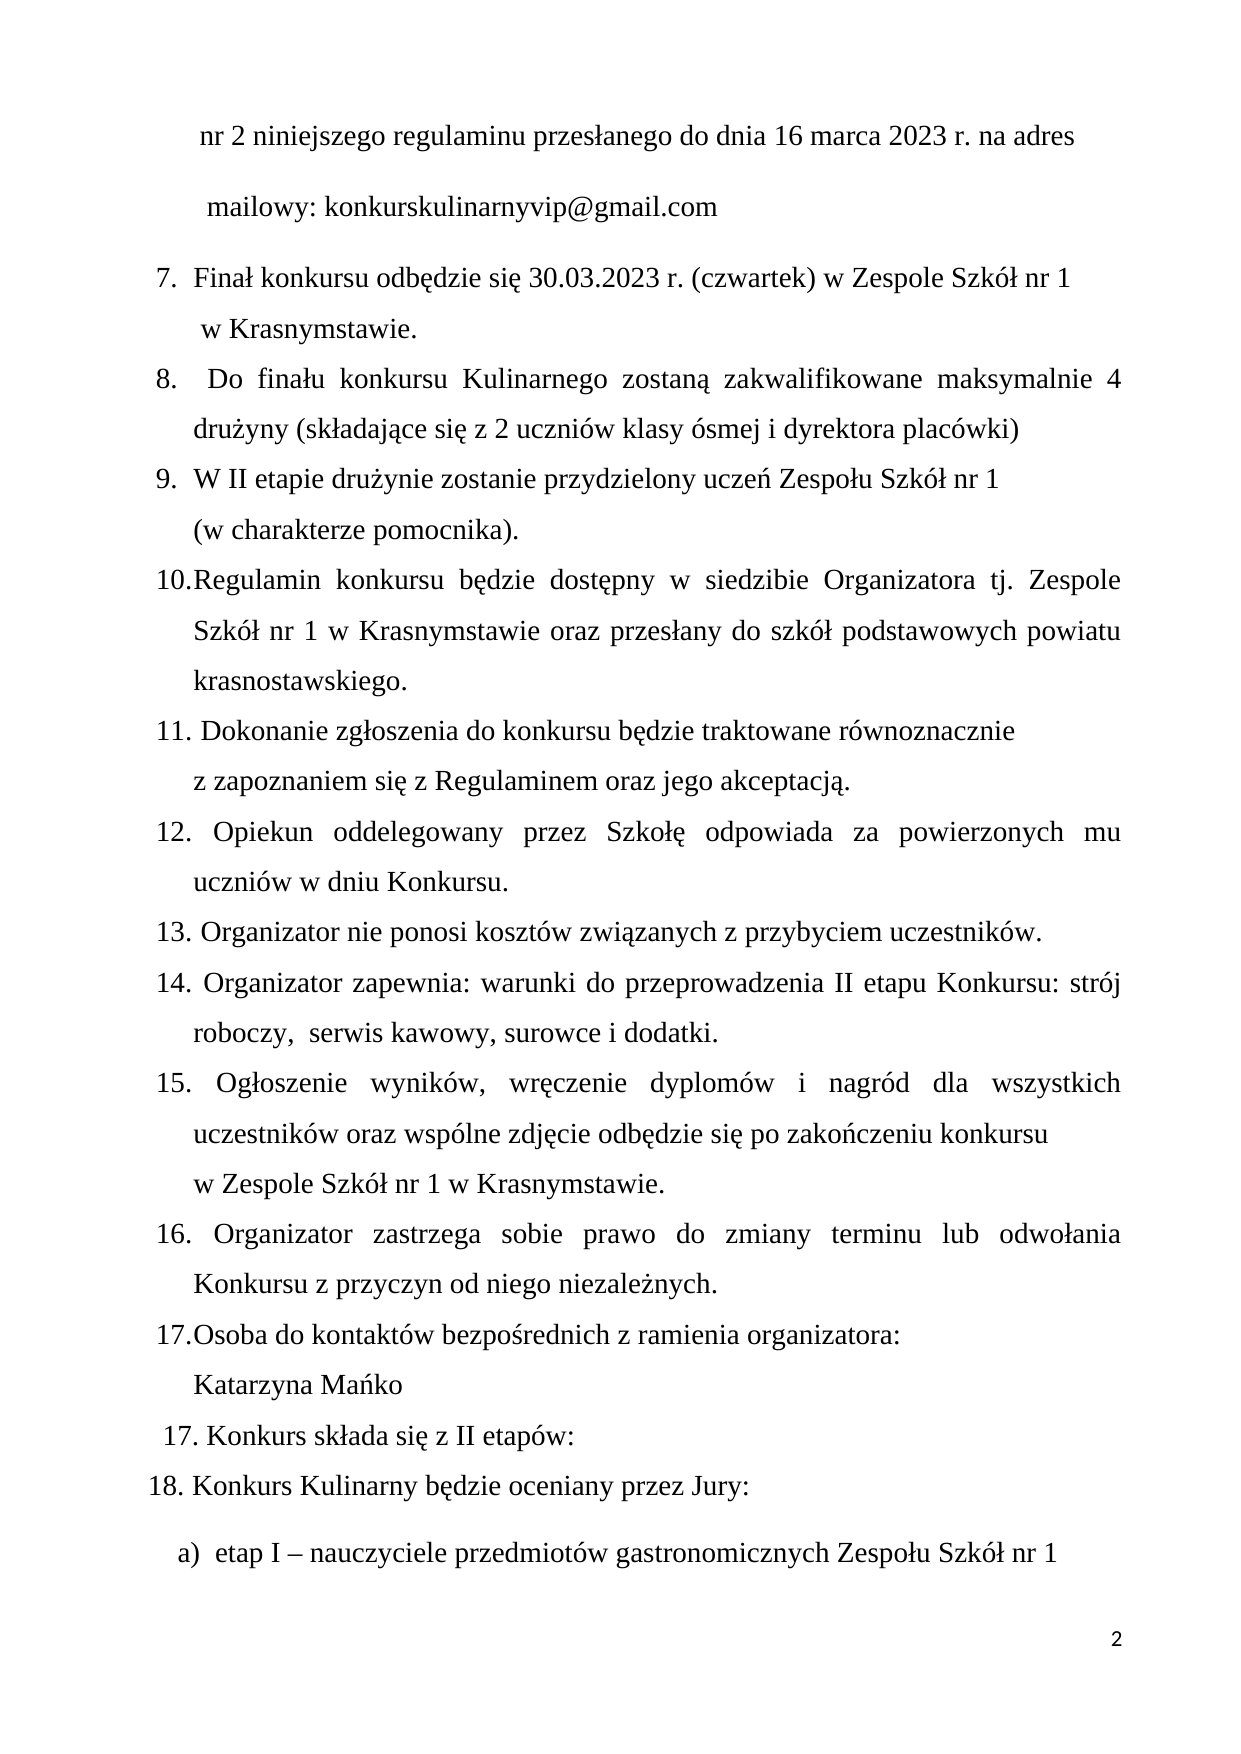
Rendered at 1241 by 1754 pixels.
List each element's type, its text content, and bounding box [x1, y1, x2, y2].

list etap I – nauczyciele przedmiotów gastronomicznych Zespołu Szkół nr 1 [177, 1535, 1122, 1568]
list Finał konkursu odbędzie się 30.03.2023 r. (czwartek) w Zespole Szkół nr 1 [156, 260, 1122, 294]
list Katarzyna Mańko [193, 1367, 1122, 1401]
list Ogłoszenie wyników, wręczenie dyplomów i nagród dla wszystkich uczestników oraz wspólne zdjęcie odbędzie się po zakończeniu konkursu [156, 1065, 1122, 1149]
list Konkurs Kulinarny będzie oceniany przez Jury: [148, 1468, 1122, 1501]
list Dokonanie zgłoszenia do konkursu będzie traktowane równoznacznie [156, 713, 1122, 747]
list Organizator zastrzega sobie prawo do zmiany terminu lub odwołania Konkursu z przyczyn od niego niezależnych. [156, 1216, 1122, 1300]
list Organizator nie ponosi kosztów związanych z przybyciem uczestników. [156, 914, 1122, 948]
text mailowy: konkurskulinarnyvip@gmail.com [156, 189, 1122, 223]
text nr 2 niniejszego regulaminu przesłanego do dnia 16 marca 2023 r. na adres [156, 118, 1122, 152]
list w Zespole Szkół nr 1 w Krasnymstawie. [193, 1166, 1122, 1199]
list w Krasnymstawie. [193, 311, 1122, 344]
list Do finału konkursu Kulinarnego zostaną zakwalifikowane maksymalnie 4 drużyny (składające się z 2 uczniów klasy ósmej i dyrektora placówki) [156, 361, 1122, 445]
list (w charakterze pomocnika). [193, 512, 1122, 546]
list Opiekun oddelegowany przez Szkołę odpowiada za powierzonych mu uczniów w dniu Konkursu. [156, 814, 1122, 898]
list Regulamin konkursu będzie dostępny w siedzibie Organizatora tj. Zespole Szkół nr 1 w Krasnymstawie oraz przesłany do szkół podstawowych powiatu krasnostawskiego. [156, 562, 1122, 696]
list z zapoznaniem się z Regulaminem oraz jego akceptacją. [193, 763, 1122, 797]
list 17. Konkurs składa się z II etapów: [162, 1418, 1122, 1451]
list Osoba do kontaktów bezpośrednich z ramienia organizatora: [156, 1317, 1122, 1351]
list Organizator zapewnia: warunki do przeprowadzenia II etapu Konkursu: strój roboczy, serwis kawowy, surowce i dodatki. [156, 965, 1122, 1049]
list W II etapie drużynie zostanie przydzielony uczeń Zespołu Szkół nr 1 [156, 462, 1122, 495]
